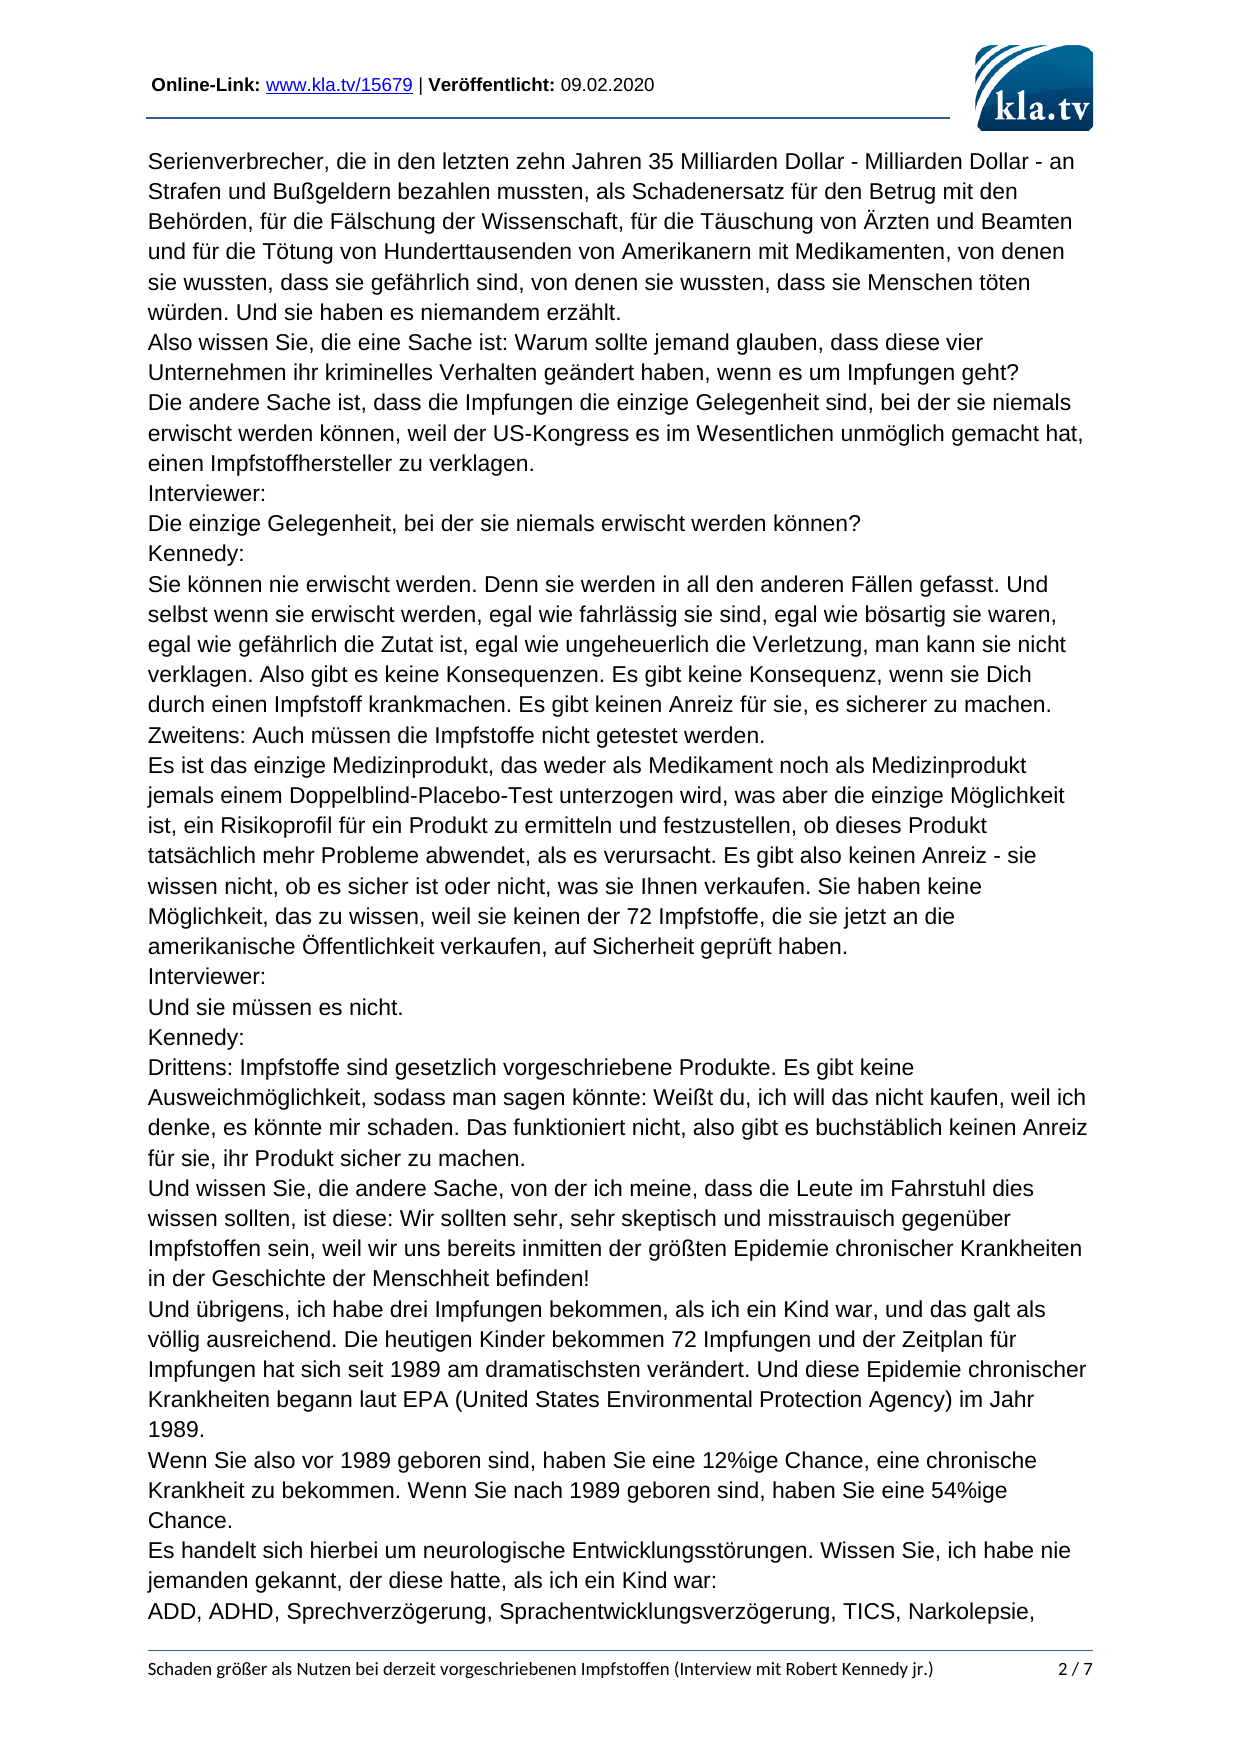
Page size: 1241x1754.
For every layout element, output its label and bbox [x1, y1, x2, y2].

text [148, 148, 1093, 1624]
